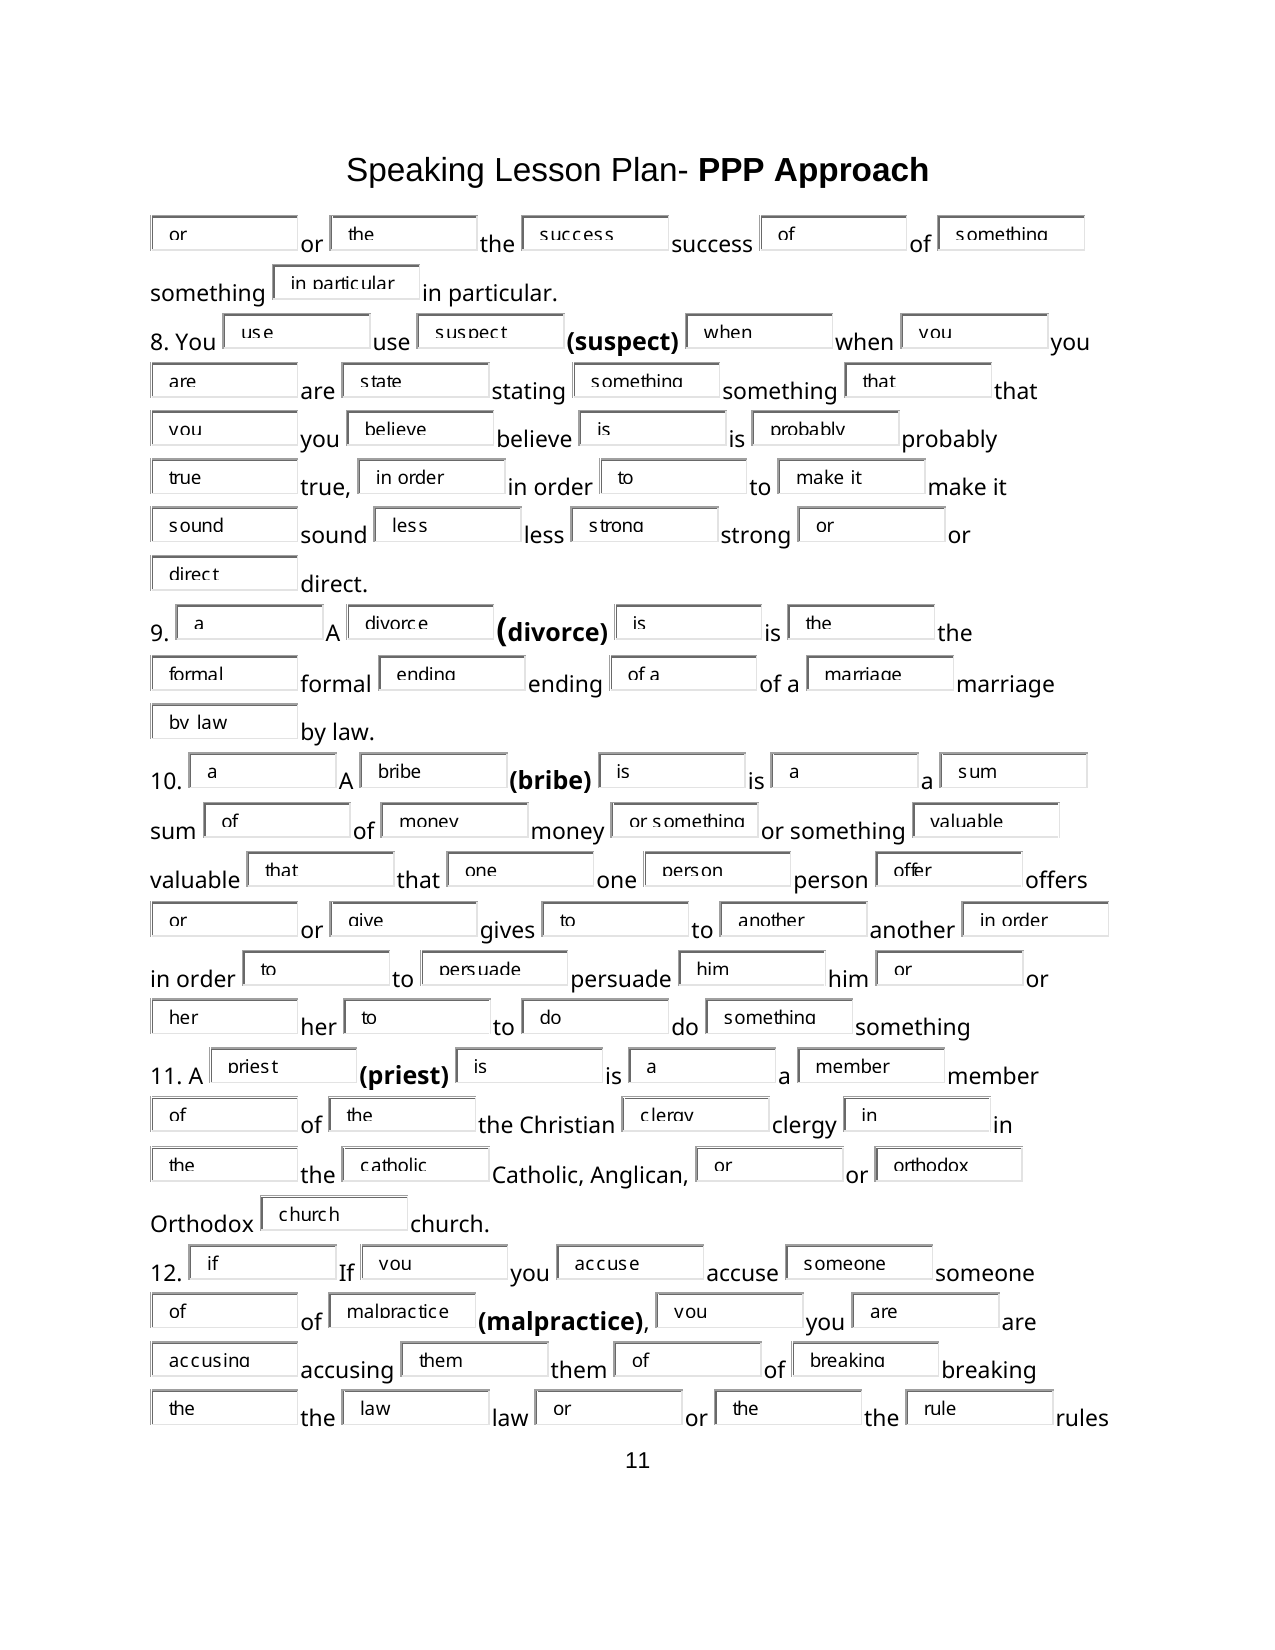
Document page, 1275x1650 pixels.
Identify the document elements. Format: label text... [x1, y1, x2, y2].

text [150, 215, 1125, 308]
text 11. A (priest) is a member of the Christian clergy in the Catholic, Anglican, or Orthodox church. [150, 1047, 1125, 1239]
text 8. You use (suspect) when you are stating something that you believe is probably true, in order to make it sound less strong or direct. [150, 313, 1125, 599]
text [150, 1244, 1125, 1434]
text 9. A (divorce) is the formal ending of a marriage by law. [150, 604, 1125, 747]
text 10. A (bribe) is a sum of money or something valuable that one person offers or gives to another in order to persuade him or her to do something [150, 752, 1125, 1042]
